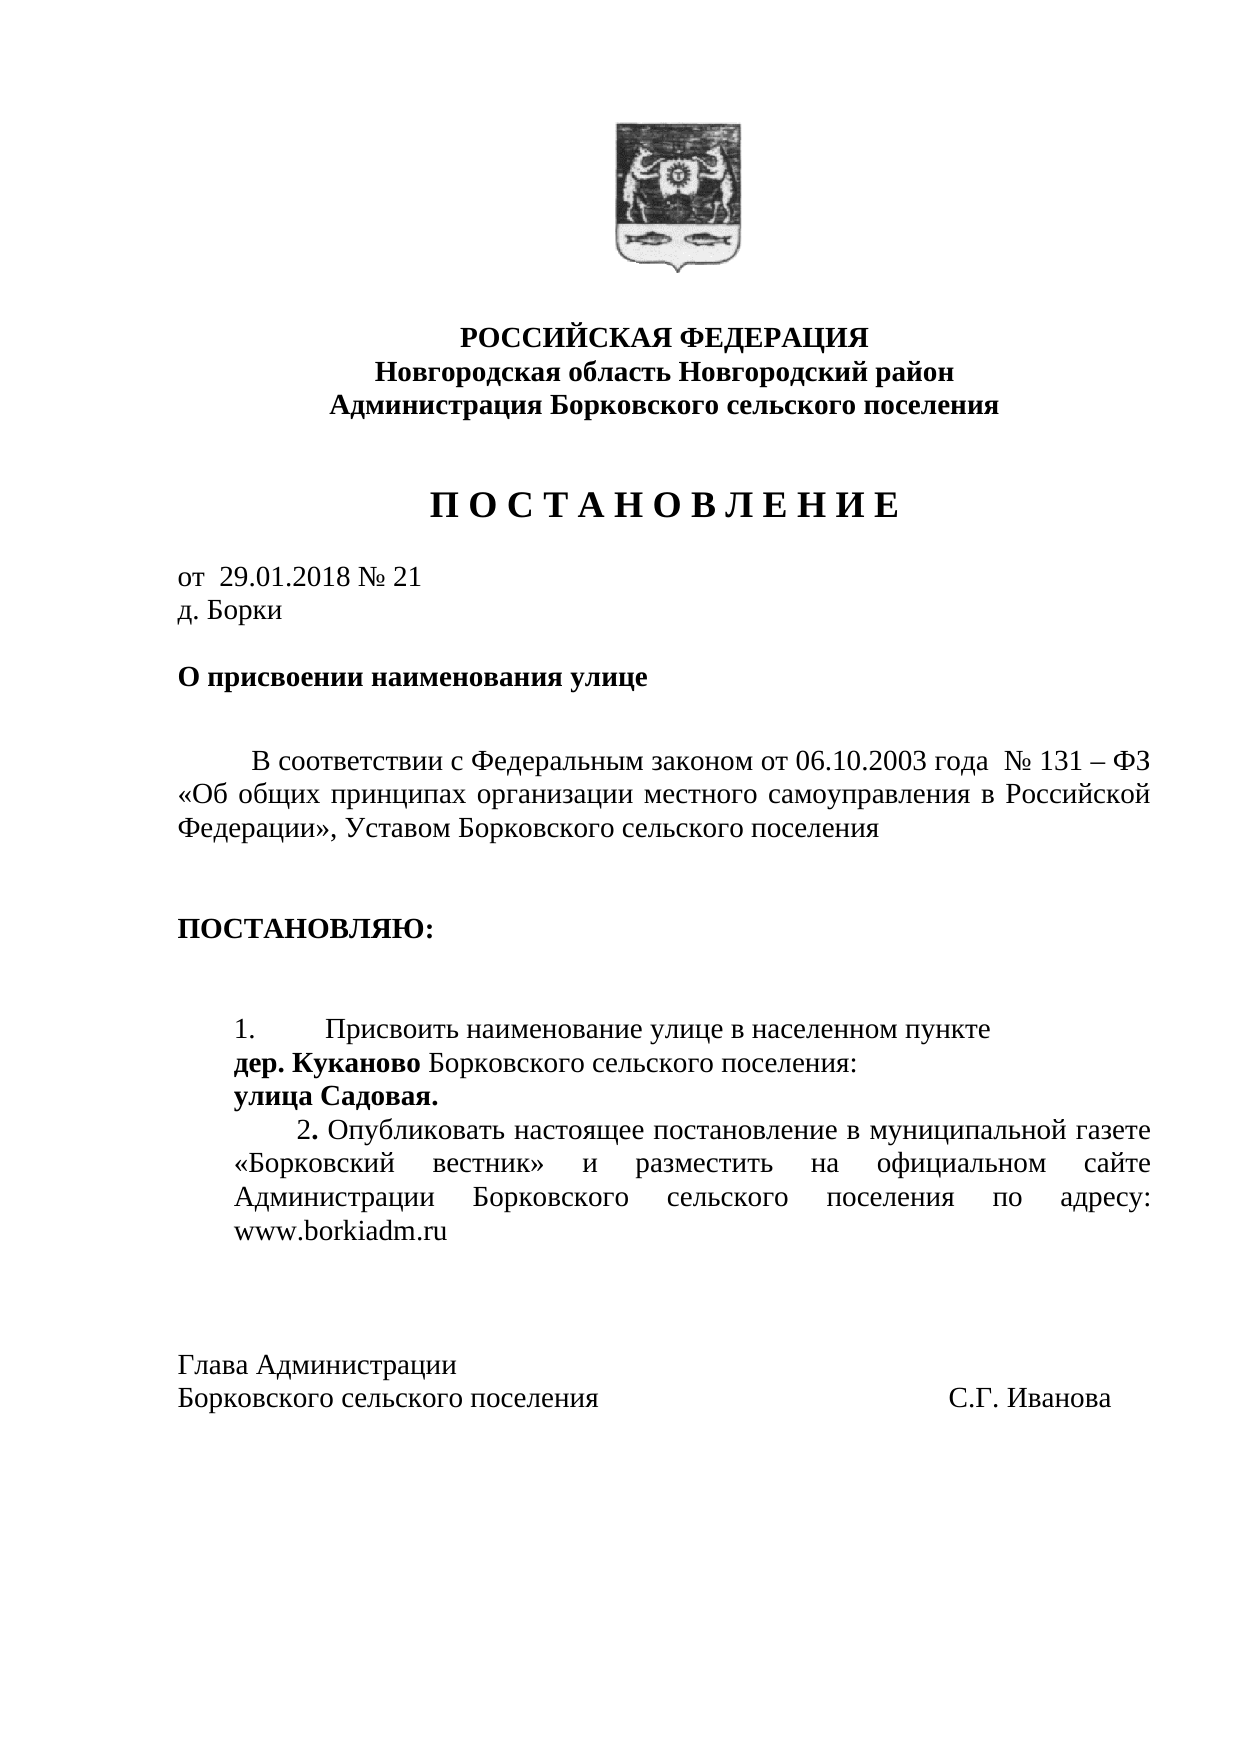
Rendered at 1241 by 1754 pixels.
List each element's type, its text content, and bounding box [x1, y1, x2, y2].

text П О С Т А Н О В Л Е Н И Е [177, 482, 1152, 525]
text Новгородская область Новгородский район [177, 354, 1152, 387]
list Присвоить наименование улице в населенном пункте [177, 1011, 1152, 1045]
text О присвоении наименования улице [177, 659, 1152, 693]
text от 29.01.2018 № 21 [177, 559, 1152, 592]
text ПОСТАНОВЛЯЮ: [177, 911, 1152, 944]
text РОССИЙСКАЯ ФЕДЕРАЦИЯ [177, 320, 1152, 354]
text Борковского сельского поселения С.Г. Иванова [177, 1380, 1152, 1414]
picture [615, 122, 742, 273]
text В соответствии с Федеральным законом от 06.10.2003 года № 131 – ФЗ «Об общих принципах организации местного самоуправления в Российской Федерации», Уставом Борковского сельского поселения [177, 743, 1152, 844]
text Глава Администрации [177, 1347, 1152, 1380]
text д. Борки [177, 592, 1152, 626]
text улица Садовая. [233, 1078, 1152, 1112]
text 2. Опубликовать настоящее постановление в муниципальной газете «Борковский вестник» и разместить на официальном сайте Администрации Борковского сельского поселения по адресу: www.borkiadm.ru [233, 1112, 1152, 1246]
text дер. Куканово Борковского сельского поселения: [233, 1045, 1152, 1078]
text Администрация Борковского сельского поселения [177, 387, 1152, 421]
